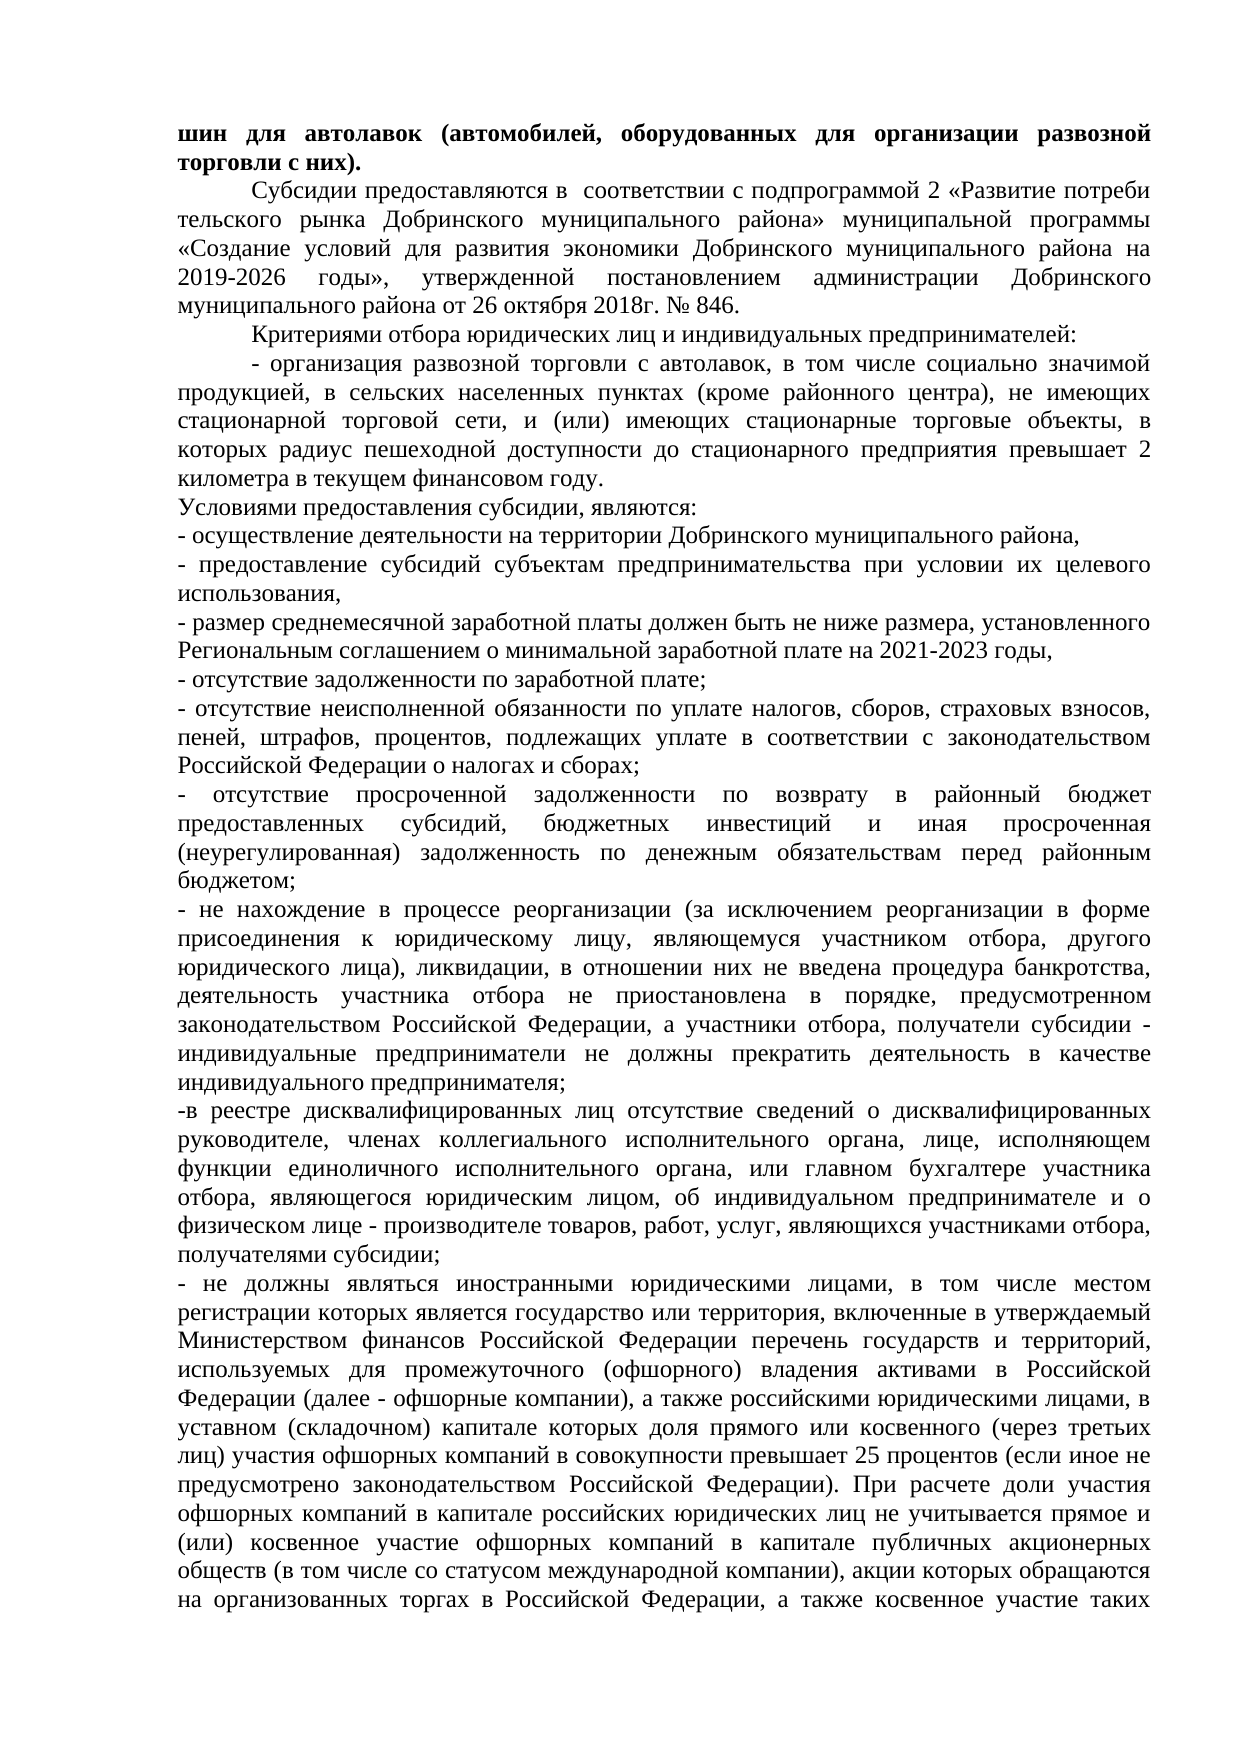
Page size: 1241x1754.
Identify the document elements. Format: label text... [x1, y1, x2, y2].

text - осуществление деятельности на территории Добринского муниципального района, [177, 521, 1152, 549]
text - размер среднемесячной заработной платы должен быть не ниже размера, установленного Региональным соглашением о минимальной заработной плате на 2021-2023 годы, [177, 607, 1152, 664]
text Субсидии предоставляются в соответствии с подпрограммой 2 «Развитие потреби тельского рынка Добринского муниципального района» муниципальной программы «Создание условий для развития экономики Добринского муниципального района на 2019-2026 годы», утвержденной постановлением администрации Добринского муниципального района от 26 октября 2018г. № 846. [177, 176, 1152, 319]
text - организация развозной торговли с автолавок, в том числе социально значимой продукцией, в сельских населенных пунктах (кроме районного центра), не имеющих стационарной торговой сети, и (или) имеющих стационарные торговые объекты, в которых радиус пешеходной доступности до стационарного предприятия превышает 2 километра в текущем финансовом году. [177, 348, 1152, 492]
text - отсутствие просроченной задолженности по возврату в районный бюджет предоставленных субсидий, бюджетных инвестиций и иная просроченная (неурегулированная) задолженность по денежным обязательствам перед районным бюджетом; [177, 779, 1152, 894]
text Критериями отбора юридических лиц и индивидуальных предпринимателей: [177, 319, 1152, 348]
text - отсутствие задолженности по заработной плате; [177, 664, 1152, 693]
text - предоставление субсидий субъектам предпринимательства при условии их целевого использования, [177, 549, 1152, 607]
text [177, 118, 1152, 176]
text - не нахождение в процессе реорганизации (за исключением реорганизации в форме присоединения к юридическому лицу, являющемуся участником отбора, другого юридического лица), ликвидации, в отношении них не введена процедура банкротства, деятельность участника отбора не приостановлена в порядке, предусмотренном законодательством Российской Федерации, а участники отбора, получатели субсидии - индивидуальные предприниматели не должны прекратить деятельность в качестве индивидуального предпринимателя; [177, 894, 1152, 1096]
text Условиями предоставления субсидии, являются: [177, 492, 1152, 521]
text -в реестре дисквалифицированных лиц отсутствие сведений о дисквалифицированных руководителе, членах коллегиального исполнительного органа, лице, исполняющем функции единоличного исполнительного органа, или главном бухгалтере участника отбора, являющегося юридическим лицом, об индивидуальном предпринимателе и о физическом лице - производителе товаров, работ, услуг, являющихся участниками отбора, получателями субсидии; [177, 1096, 1152, 1268]
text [177, 1268, 1152, 1613]
text - отсутствие неисполненной обязанности по уплате налогов, сборов, страховых взносов, пеней, штрафов, процентов, подлежащих уплате в соответствии с законодательством Российской Федерации о налогах и сборах; [177, 693, 1152, 779]
